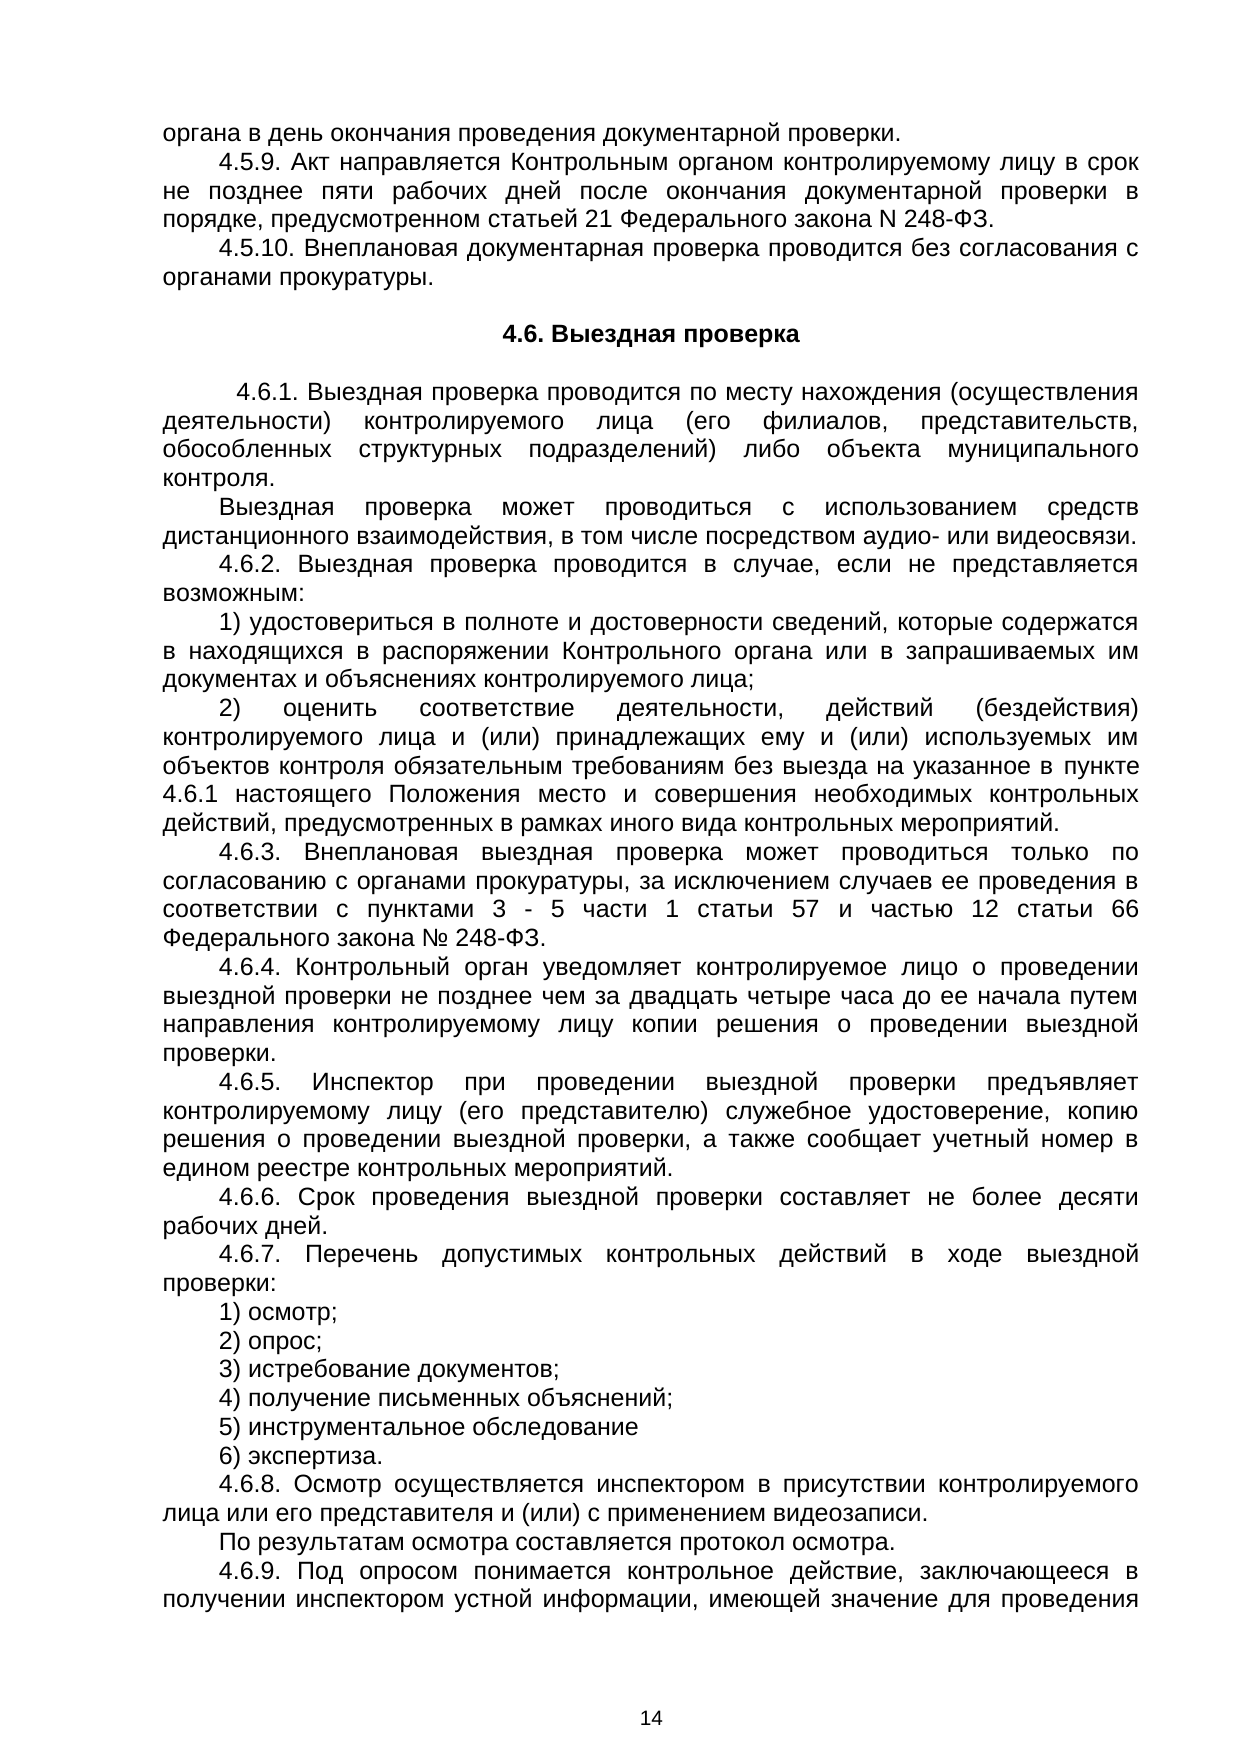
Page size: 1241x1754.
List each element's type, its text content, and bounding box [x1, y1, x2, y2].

text 4.6.3. Внеплановая выездная проверка может проводиться только по согласованию с органами прокуратуры, за исключением случаев ее проведения в соответствии с пунктами 3 - 5 части 1 статьи 57 и частью 12 статьи 66 Федерального закона № 248-ФЗ. [162, 837, 1140, 952]
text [162, 118, 1140, 147]
text 4.6.2. Выездная проверка проводится в случае, если не представляется возможным: [162, 549, 1140, 607]
text 4.6.6. Срок проведения выездной проверки составляет не более десяти рабочих дней. [162, 1182, 1140, 1239]
text 6) экспертиза. [162, 1441, 1140, 1469]
text 3) истребование документов; [162, 1354, 1140, 1383]
list 4.6.1. Выездная проверка проводится по месту нахождения (осуществления деятельности) контролируемого лица (его филиалов, представительств, обособленных структурных подразделений) либо объекта муниципального контроля. [162, 377, 1140, 492]
text 4.5.10. Внеплановая документарная проверка проводится без согласования с органами прокуратуры. [162, 233, 1140, 291]
text 1) удостовериться в полноте и достоверности сведений, которые содержатся в находящихся в распоряжении Контрольного органа или в запрашиваемых им документах и объяснениях контролируемого лица; [162, 607, 1140, 693]
text 5) инструментальное обследование [162, 1412, 1140, 1441]
text 1) осмотр; [162, 1297, 1140, 1326]
text 4.5.9. Акт направляется Контрольным органом контролируемому лицу в срок не позднее пяти рабочих дней после окончания документарной проверки в порядке, предусмотренном статьей 21 Федерального закона N 248-ФЗ. [162, 147, 1140, 233]
text 4.6.4. Контрольный орган уведомляет контролируемое лицо о проведении выездной проверки не позднее чем за двадцать четыре часа до ее начала путем направления контролируемому лицу копии решения о проведении выездной проверки. [162, 952, 1140, 1067]
text 4.6.7. Перечень допустимых контрольных действий в ходе выездной проверки: [162, 1239, 1140, 1297]
text 4.6.8. Осмотр осуществляется инспектором в присутствии контролируемого лица или его представителя и (или) с применением видеозаписи. [162, 1469, 1140, 1527]
text 4.6.5. Инспектор при проведении выездной проверки предъявляет контролируемому лицу (его представителю) служебное удостоверение, копию решения о проведении выездной проверки, а также сообщает учетный номер в едином реестре контрольных мероприятий. [162, 1067, 1140, 1182]
text 2) опрос; [162, 1326, 1140, 1354]
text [162, 1556, 1140, 1613]
title 4.6. Выездная проверка [162, 319, 1140, 348]
text По результатам осмотра составляется протокол осмотра. [162, 1527, 1140, 1556]
text 4) получение письменных объяснений; [162, 1383, 1140, 1412]
text Выездная проверка может проводиться с использованием средств дистанционного взаимодействия, в том числе посредством аудио- или видеосвязи. [162, 492, 1140, 549]
text 2) оценить соответствие деятельности, действий (бездействия) контролируемого лица и (или) принадлежащих ему и (или) используемых им объектов контроля обязательным требованиям без выезда на указанное в пункте 4.6.1 настоящего Положения место и совершения необходимых контрольных действий, предусмотренных в рамках иного вида контрольных мероприятий. [162, 693, 1140, 837]
